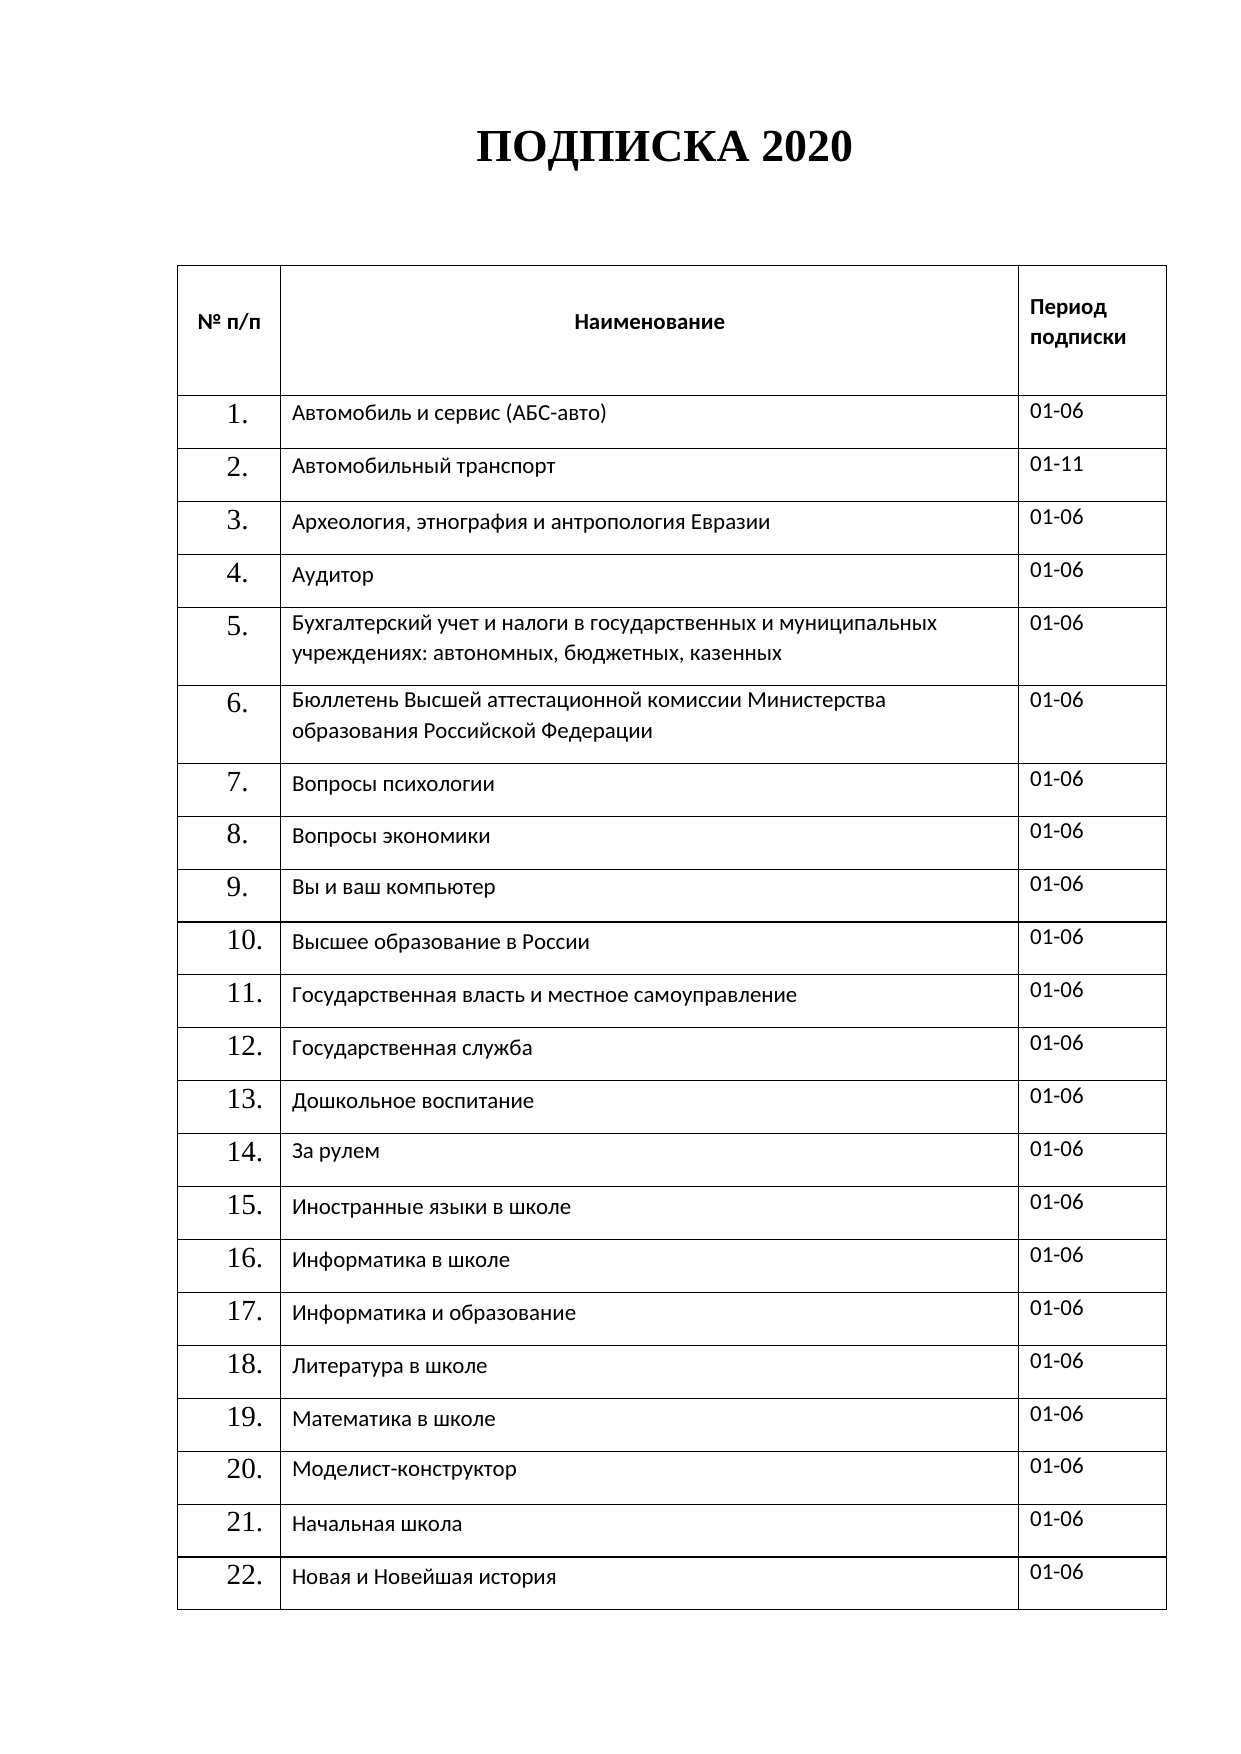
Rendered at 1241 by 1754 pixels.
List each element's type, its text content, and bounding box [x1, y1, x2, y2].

table_cell Новая и Новейшая история [281, 1558, 1018, 1609]
table_cell [178, 764, 280, 816]
table_cell 01-06 [1019, 1081, 1166, 1133]
table_cell Автомобильный транспорт [281, 449, 1018, 501]
table_cell 01-06 [1019, 870, 1166, 921]
table_cell 01-06 [1019, 1505, 1166, 1556]
table_cell 01-06 [1019, 1187, 1166, 1239]
table_cell 01-06 [1019, 1452, 1166, 1503]
table_cell Аудитор [281, 555, 1018, 607]
table_cell 01-11 [1019, 449, 1166, 501]
table_cell 01-06 [1019, 502, 1166, 554]
table_cell Археология, этнография и антропология Евразии [281, 502, 1018, 554]
table_header Период подписки [1019, 266, 1166, 395]
table_cell Бюллетень Высшей аттестационной комиссии Министерства образования Российской Федерации [281, 686, 1018, 763]
text ПОДПИСКА 2020 [177, 118, 1152, 171]
table_cell 01-06 [1019, 608, 1166, 684]
table_cell [178, 555, 280, 607]
table_cell [178, 1293, 280, 1345]
table_cell Вопросы психологии [281, 764, 1018, 816]
table_cell Иностранные языки в школе [281, 1187, 1018, 1239]
table_cell Государственная служба [281, 1028, 1018, 1080]
table_header № п/п [178, 266, 280, 395]
table_cell [178, 1028, 280, 1080]
table_cell 01-06 [1019, 1028, 1166, 1080]
table_cell 01-06 [1019, 1346, 1166, 1398]
table_cell [178, 502, 280, 554]
table_cell 01-06 [1019, 817, 1166, 868]
table_cell Литература в школе [281, 1346, 1018, 1398]
table_cell [178, 1134, 280, 1186]
table_cell Вы и ваш компьютер [281, 870, 1018, 921]
table_cell [178, 449, 280, 501]
table_cell [178, 975, 280, 1027]
table_cell [178, 1399, 280, 1451]
table_cell [178, 1240, 280, 1292]
table_cell [178, 686, 280, 763]
table_cell 01-06 [1019, 923, 1166, 974]
table_cell Бухгалтерский учет и налоги в государственных и муниципальных учреждениях: автономных, бюджетных, казенных [281, 608, 1018, 684]
table_cell Информатика и образование [281, 1293, 1018, 1345]
table_cell Начальная школа [281, 1505, 1018, 1556]
table_cell [178, 1346, 280, 1398]
table_cell Автомобиль и сервис (АБС-авто) [281, 396, 1018, 448]
table_cell [178, 1505, 280, 1556]
table_cell [178, 1187, 280, 1239]
table_cell [178, 817, 280, 868]
table_cell [178, 870, 280, 921]
table_cell 01-06 [1019, 686, 1166, 763]
table_cell [178, 1452, 280, 1503]
table_cell 01-06 [1019, 1558, 1166, 1609]
table_cell [178, 1558, 280, 1609]
table_cell За рулем [281, 1134, 1018, 1186]
table_header Наименование [281, 266, 1018, 395]
table_cell Информатика в школе [281, 1240, 1018, 1292]
table_cell Государственная власть и местное самоуправление [281, 975, 1018, 1027]
table_cell [178, 396, 280, 448]
table_cell 01-06 [1019, 396, 1166, 448]
table_cell [178, 923, 280, 974]
table_cell [178, 1081, 280, 1133]
table_cell 01-06 [1019, 975, 1166, 1027]
table_cell 01-06 [1019, 555, 1166, 607]
table_cell [178, 608, 280, 684]
table_cell 01-06 [1019, 1134, 1166, 1186]
table_cell 01-06 [1019, 764, 1166, 816]
table_cell Вопросы экономики [281, 817, 1018, 868]
table_cell 01-06 [1019, 1240, 1166, 1292]
table_cell Дошкольное воспитание [281, 1081, 1018, 1133]
table_cell Математика в школе [281, 1399, 1018, 1451]
table_cell 01-06 [1019, 1293, 1166, 1345]
table_cell Моделист-конструктор [281, 1452, 1018, 1503]
table_cell 01-06 [1019, 1399, 1166, 1451]
table_cell Высшее образование в России [281, 923, 1018, 974]
